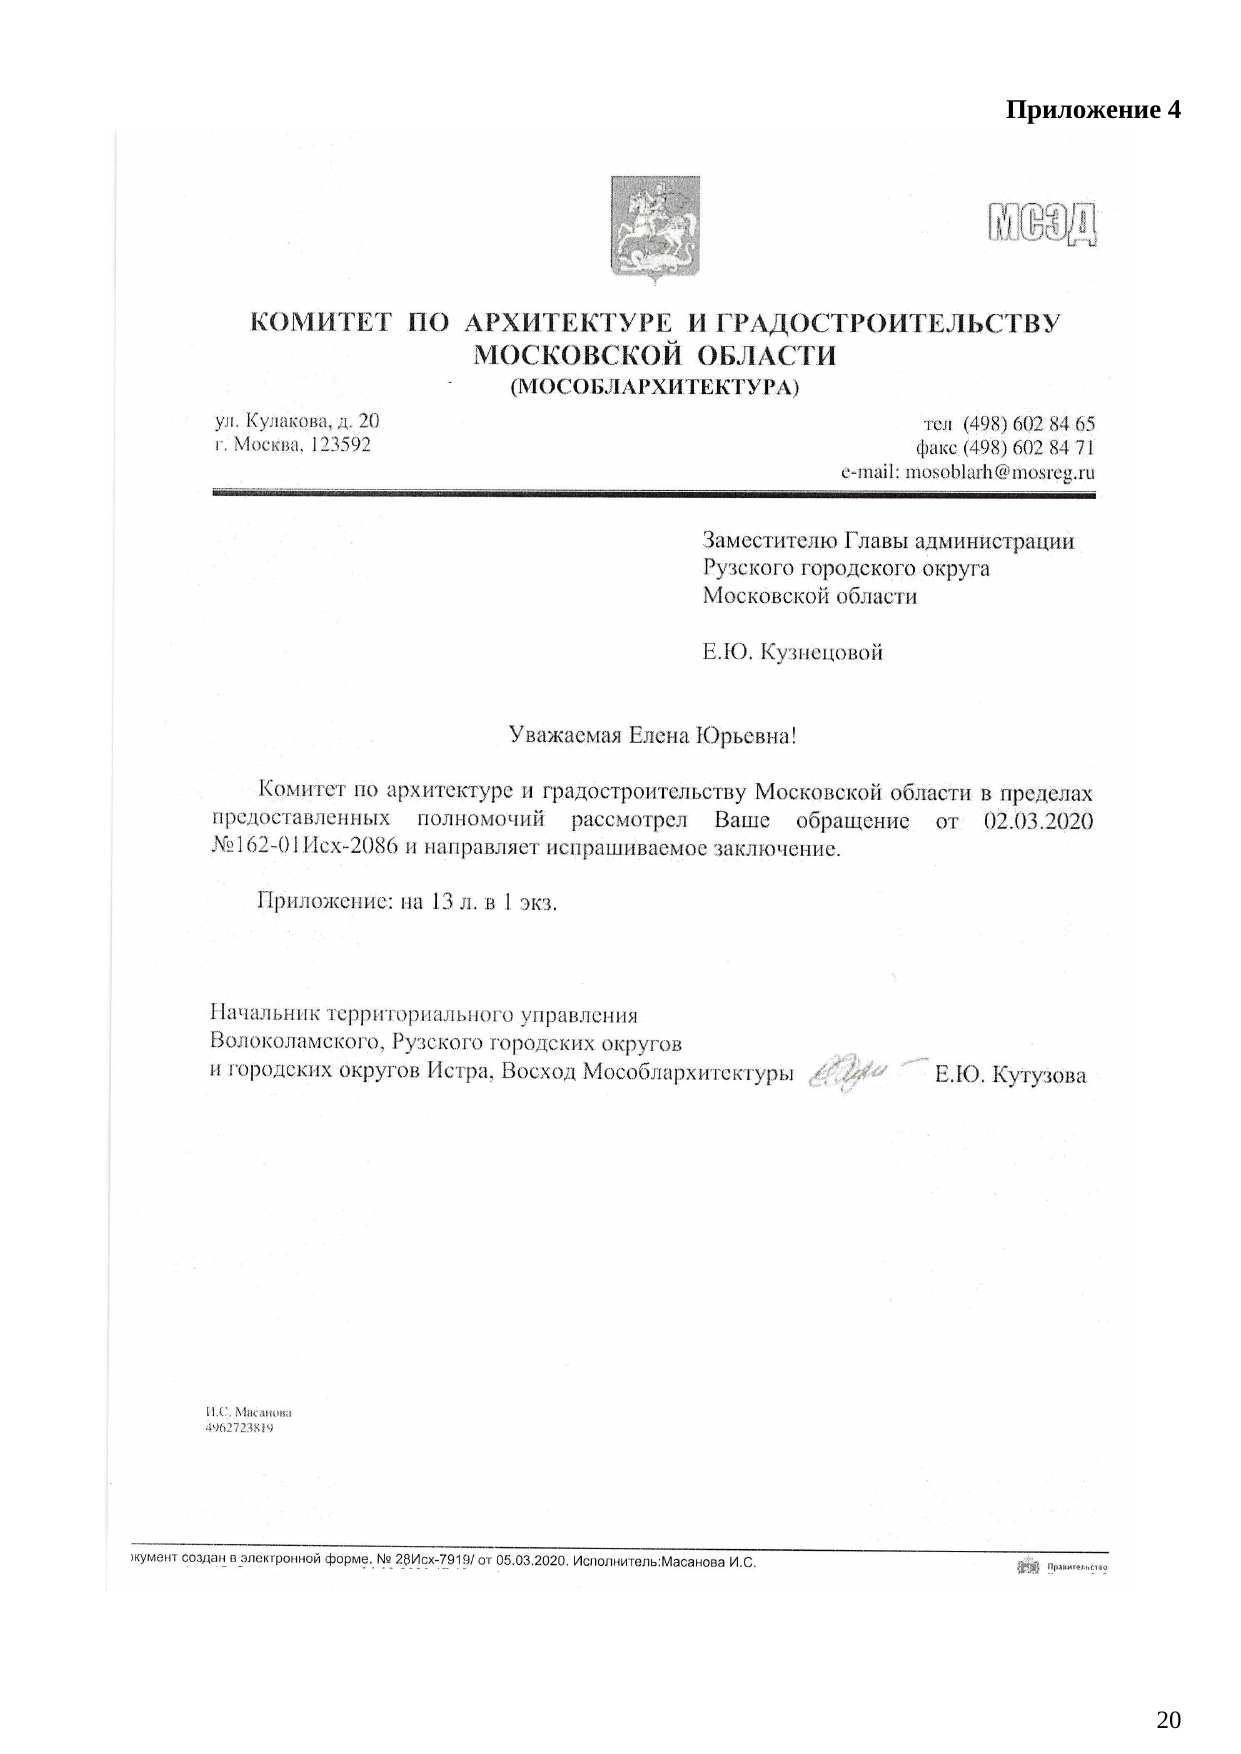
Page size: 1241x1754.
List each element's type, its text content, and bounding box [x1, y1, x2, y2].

subtitle Приложение 4 [103, 93, 1181, 124]
picture [103, 130, 1136, 1591]
